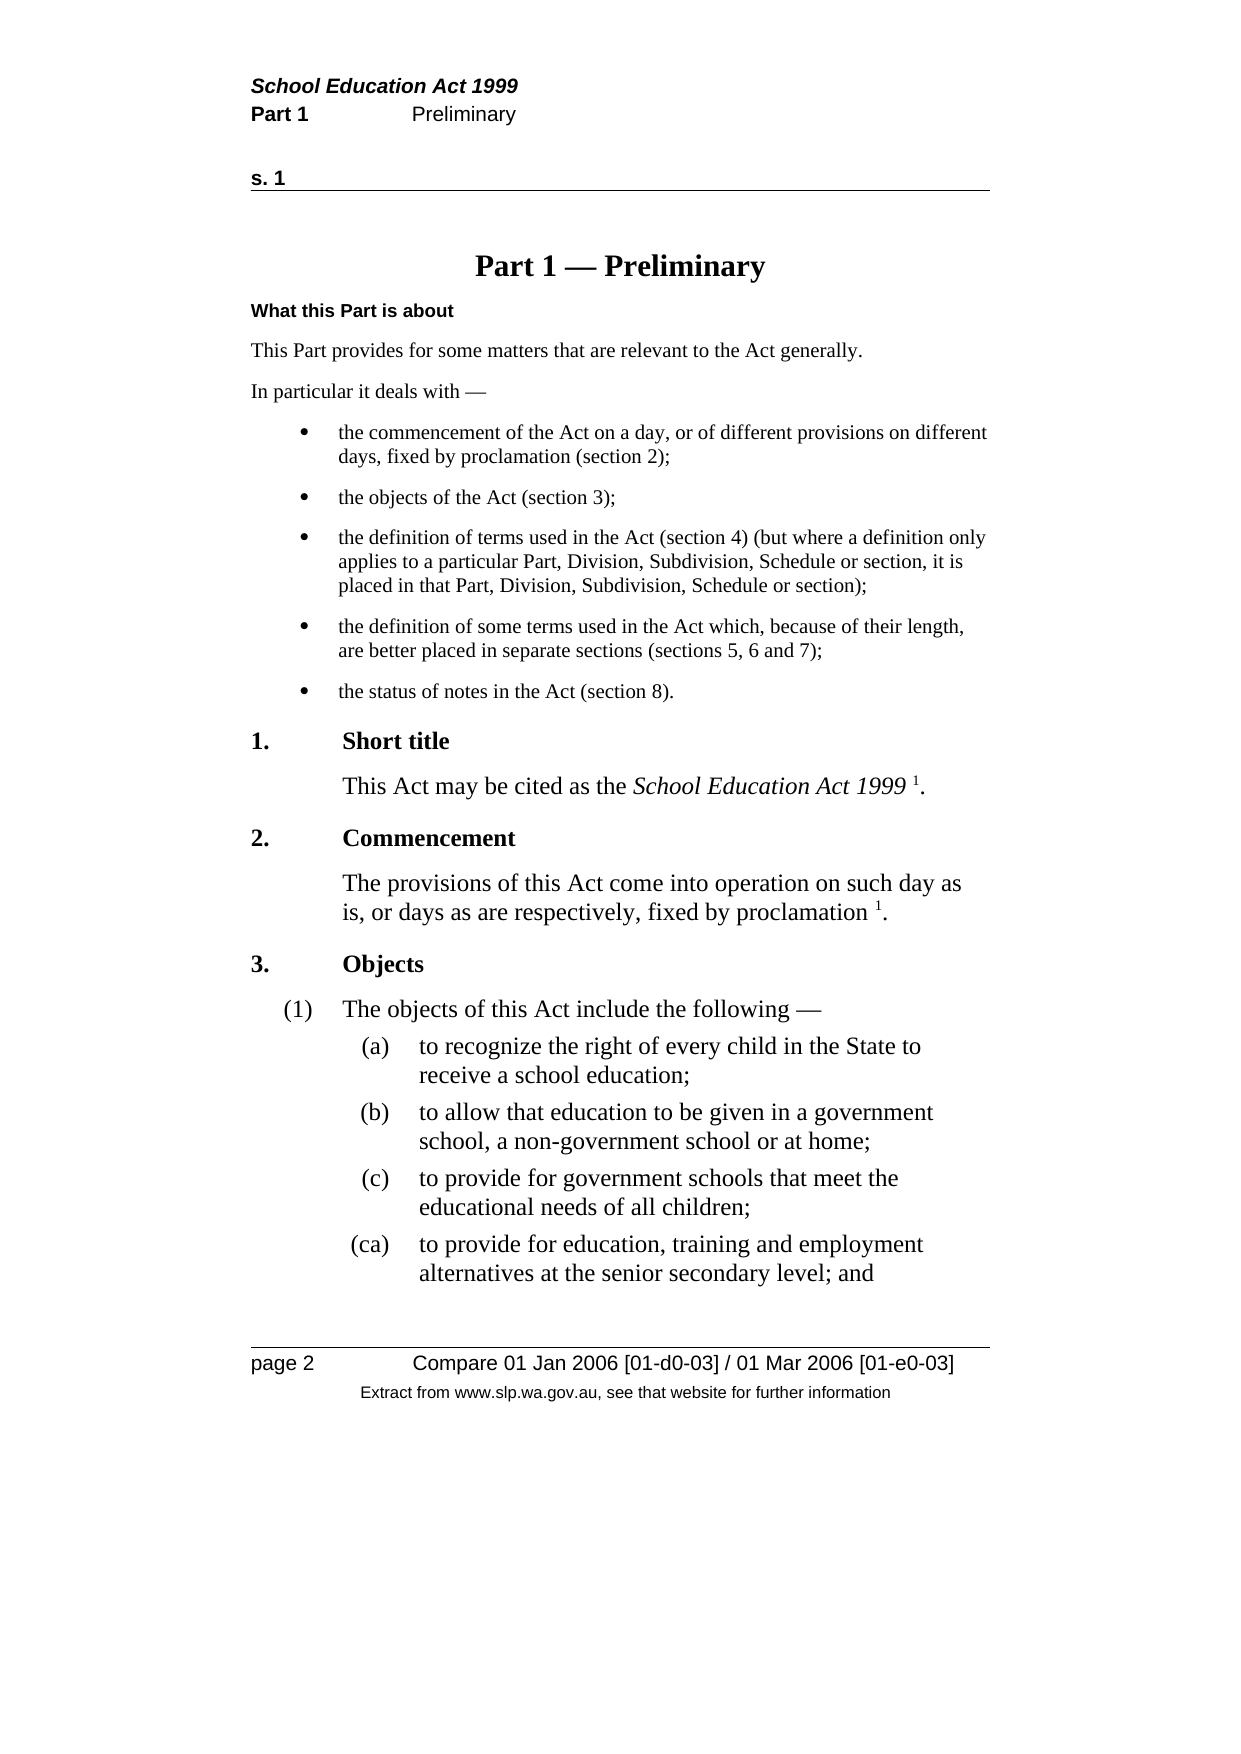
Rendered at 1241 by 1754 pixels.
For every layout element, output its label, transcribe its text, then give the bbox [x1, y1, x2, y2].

list the status of notes in the Act (section 8). [301, 679, 990, 703]
text (1) The objects of this Act include the following — [251, 994, 990, 1023]
list the definition of some terms used in the Act which, because of their length, are better placed in separate sections (sections 5, 6 and 7); [301, 614, 990, 662]
text In particular it deals with — [251, 379, 990, 403]
text (ca) to provide for education, training and employment alternatives at the senior secondary level; and [251, 1229, 990, 1286]
text The provisions of this Act come into operation on such day as is, or days as are respectively, fixed by proclamation 1. [251, 868, 990, 926]
text (b) to allow that education to be given in a government school, a non-government school or at home; [251, 1097, 990, 1155]
subtitle 1. Short title [251, 726, 990, 755]
list the objects of the Act (section 3); [301, 484, 990, 509]
text (a) to recognize the right of every child in the State to receive a school education; [251, 1031, 990, 1089]
text This Act may be cited as the School Education Act 1999 1. [251, 771, 990, 800]
text (c) to provide for government schools that meet the educational needs of all children; [251, 1163, 990, 1221]
list the commencement of the Act on a day, or of different provisions on different days, fixed by proclamation (section 2); [301, 420, 990, 468]
list the definition of terms used in the Act (section 4) (but where a definition only applies to a particular Part, Division, Subdivision, Schedule or section, it is placed in that Part, Division, Subdivision, Schedule or section); [301, 525, 990, 597]
subtitle 2. Commencement [251, 823, 990, 852]
text This Part provides for some matters that are relevant to the Act generally. [251, 338, 990, 362]
subtitle 3. Objects [251, 949, 990, 978]
subtitle Part 1 — Preliminary [251, 247, 990, 283]
text What this Part is about [251, 300, 990, 322]
